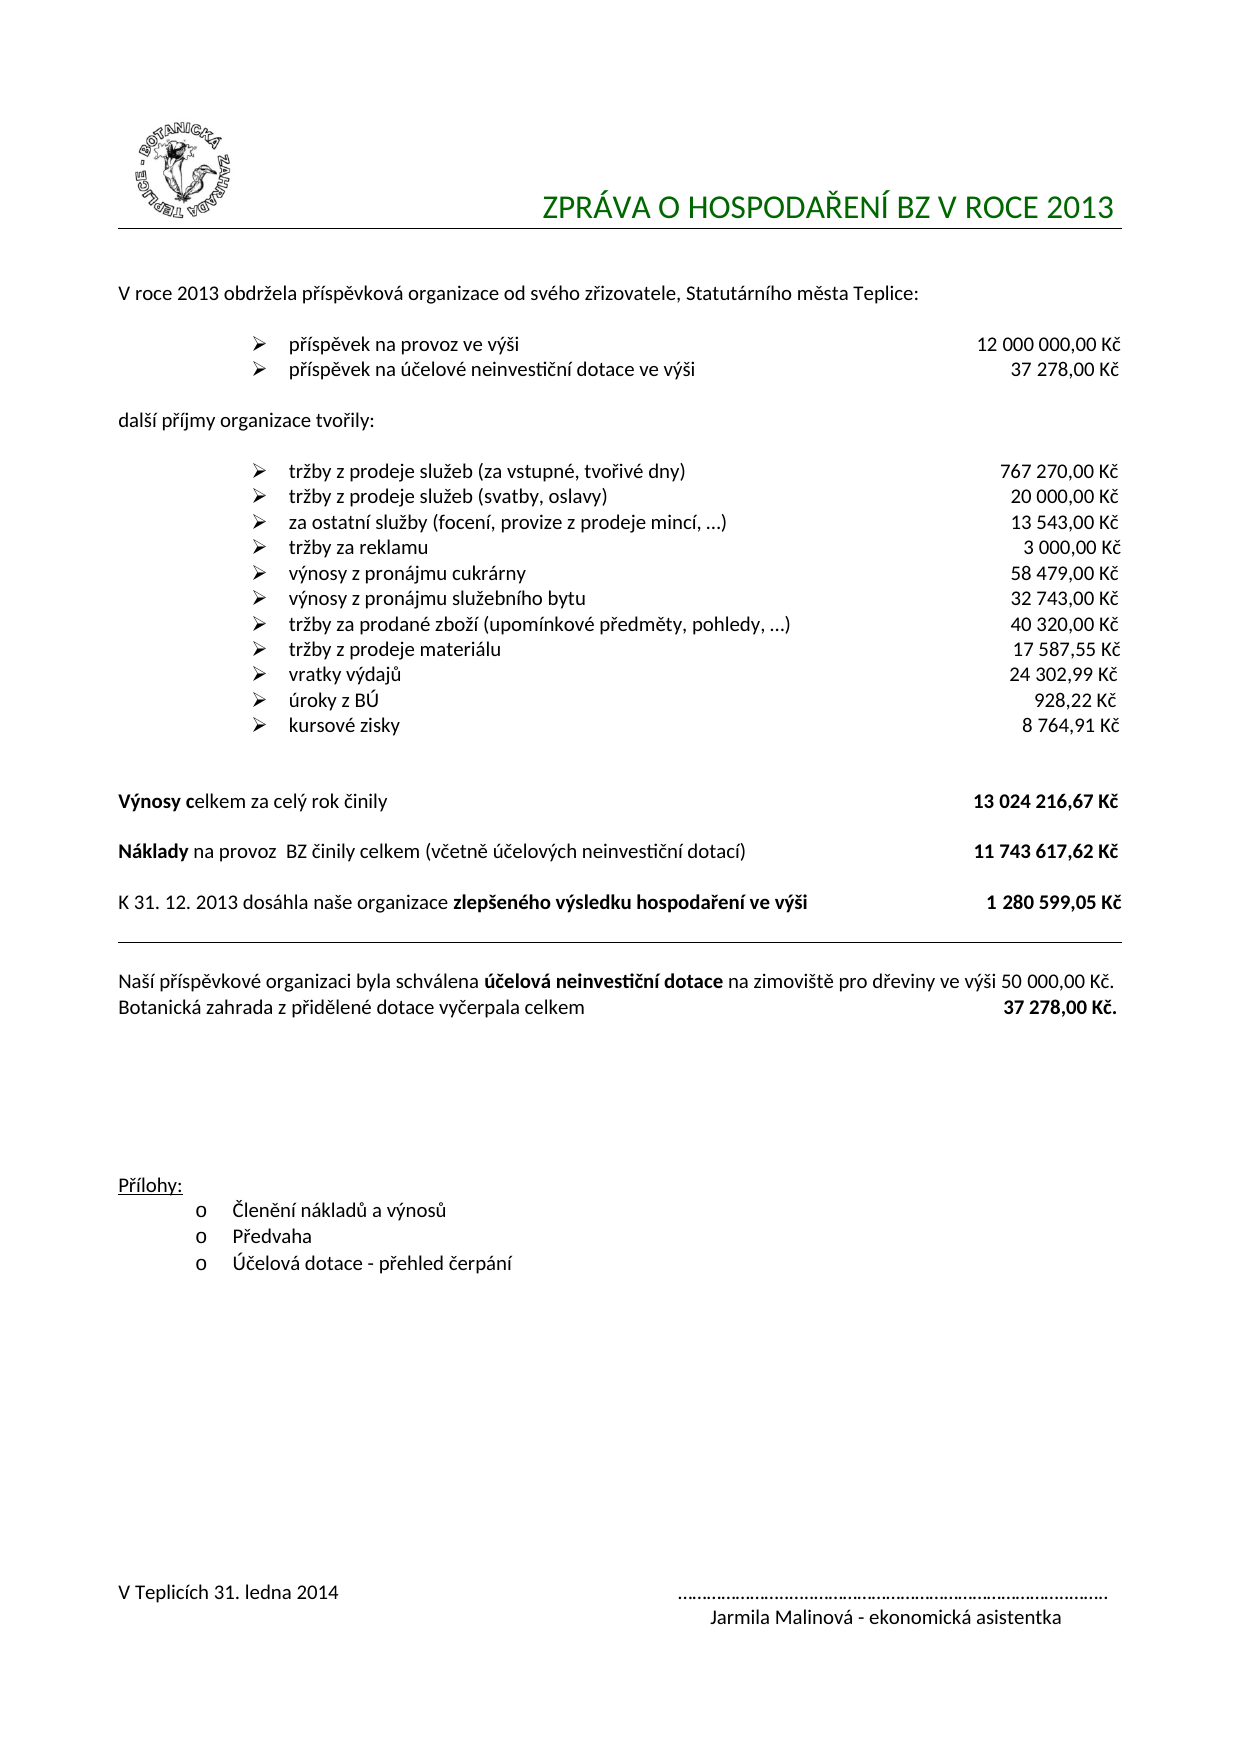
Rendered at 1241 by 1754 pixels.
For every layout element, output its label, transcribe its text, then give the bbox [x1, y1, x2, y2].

picture [118, 118, 251, 219]
list tržby za prodané zboží (upomínkové předměty, pohledy, …) 40 320,00 Kč [251, 611, 1122, 636]
list tržby z prodeje služeb (za vstupné, tvořivé dny) 767 270,00 Kč [251, 458, 1122, 484]
text K 31. 12. 2013 dosáhla naše organizace zlepšeného výsledku hospodaření ve výši 1 280 599,05 Kč [118, 889, 1122, 914]
list Členění nákladů a výnosů [195, 1197, 1122, 1224]
list tržby za reklamu 3 000,00 Kč [251, 534, 1122, 560]
text Jarmila Malinová - ekonomická asistentka [118, 1604, 1122, 1630]
text V roce 2013 obdržela příspěvková organizace od svého zřizovatele, Statutárního města Teplice: [118, 280, 1122, 306]
list výnosy z pronájmu cukrárny 58 479,00 Kč [251, 560, 1122, 585]
list za ostatní služby (focení, provize z prodeje mincí, …) 13 543,00 Kč [251, 509, 1122, 534]
list vratky výdajů 24 302,99 Kč [251, 662, 1122, 687]
text Výnosy celkem za celý rok činily 13 024 216,67 Kč [118, 789, 1122, 814]
text Botanická zahrada z přidělené dotace vyčerpala celkem 37 278,00 Kč. [118, 994, 1122, 1019]
text Přílohy: [118, 1172, 1122, 1197]
text Naší příspěvkové organizaci byla schválena účelová neinvestiční dotace na zimoviště pro dřeviny ve výši 50 000,00 Kč. [118, 968, 1122, 994]
list kursové zisky 8 764,91 Kč [251, 712, 1122, 738]
list Předvaha [195, 1224, 1122, 1250]
list příspěvek na účelové neinvestiční dotace ve výši 37 278,00 Kč [251, 357, 1122, 382]
text Náklady na provoz BZ činily celkem (včetně účelových neinvestiční dotací) 11 743 617,62 Kč [118, 838, 1122, 864]
list Účelová dotace - přehled čerpání [195, 1250, 1122, 1277]
text další příjmy organizace tvořily: [118, 407, 1122, 433]
subtitle ZPRÁVA O HOSPODAŘENÍ BZ V ROCE 2013 [118, 118, 1122, 228]
list úroky z BÚ 928,22 Kč [251, 687, 1122, 712]
list příspěvek na provoz ve výši 12 000 000,00 Kč [251, 331, 1122, 357]
list výnosy z pronájmu služebního bytu 32 743,00 Kč [251, 585, 1122, 611]
list tržby z prodeje služeb (svatby, oslavy) 20 000,00 Kč [251, 484, 1122, 509]
list tržby z prodeje materiálu 17 587,55 Kč [251, 636, 1122, 662]
text V Teplicích 31. ledna 2014 …………………..…..……………………………………………..…….. [118, 1579, 1122, 1604]
